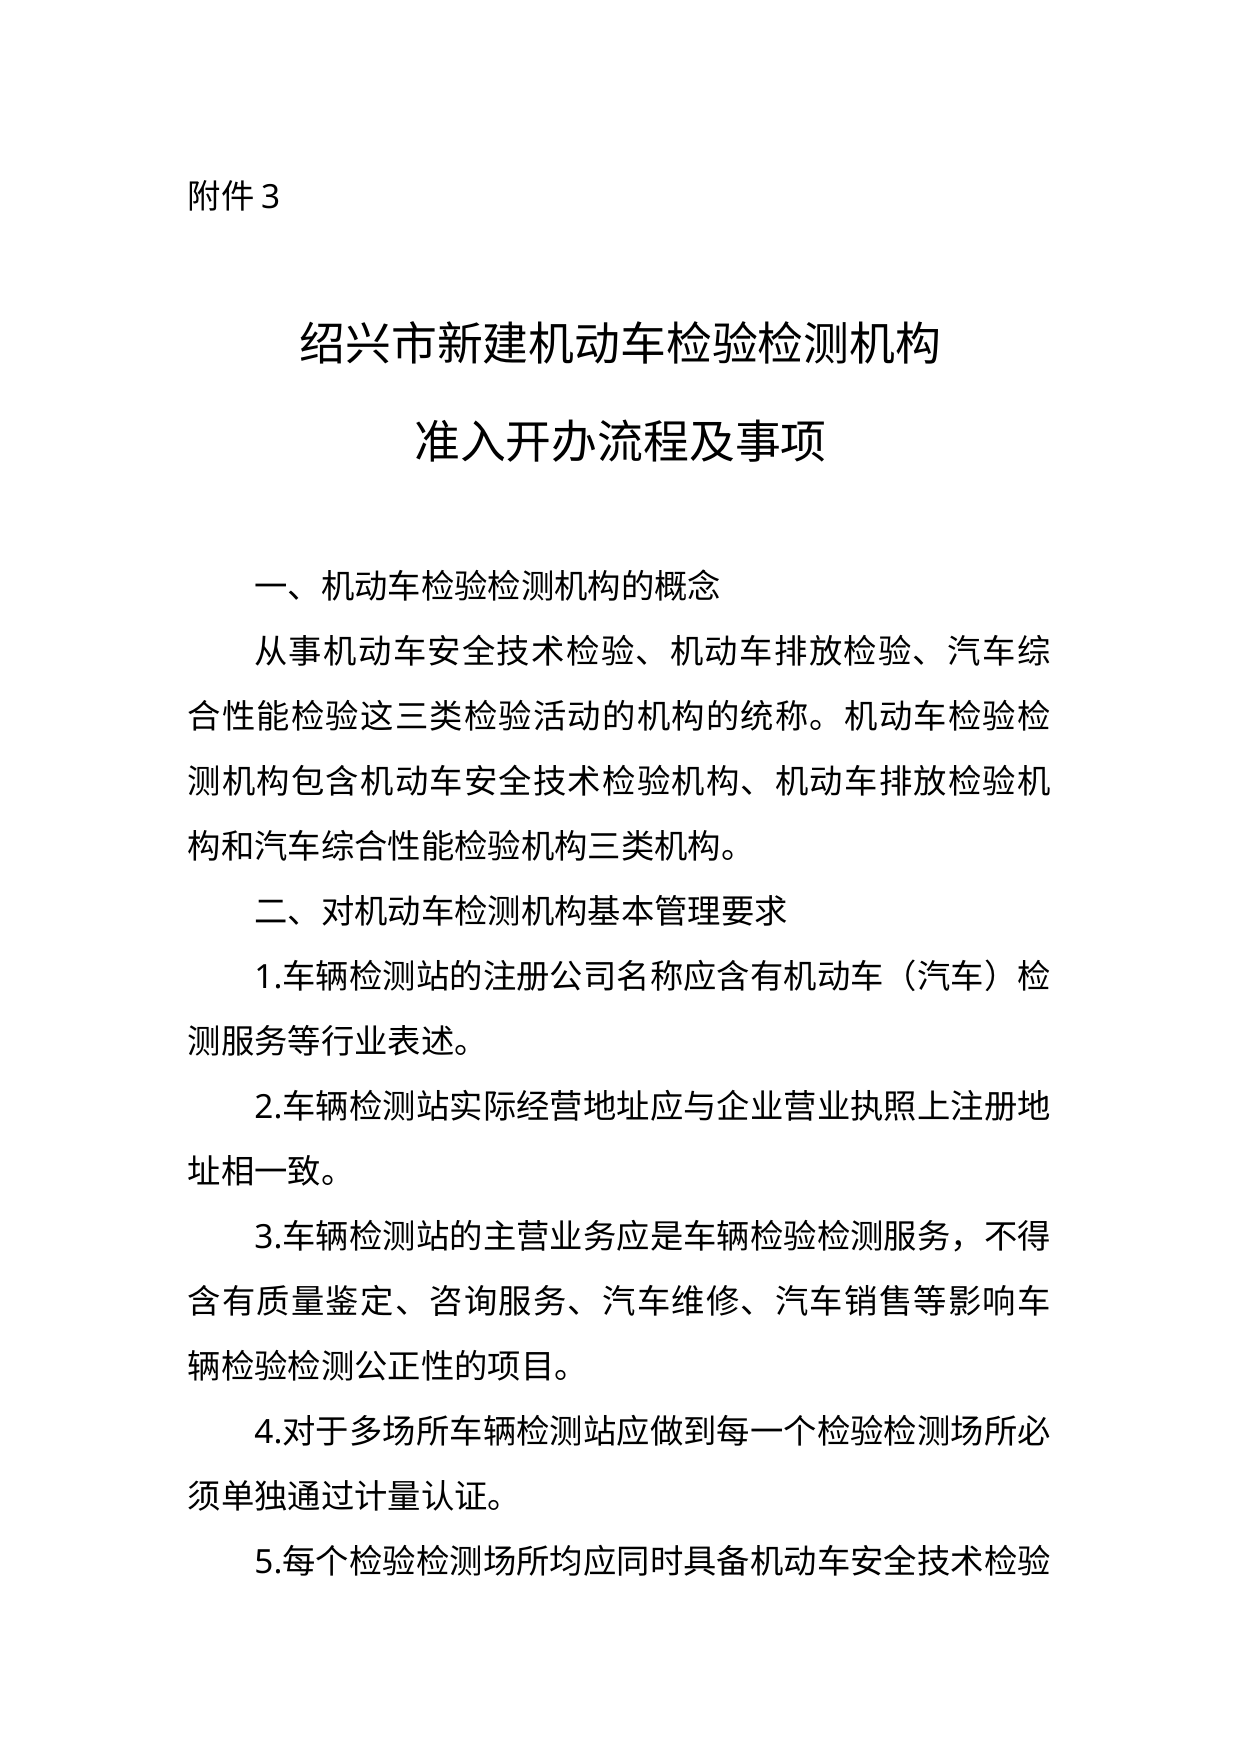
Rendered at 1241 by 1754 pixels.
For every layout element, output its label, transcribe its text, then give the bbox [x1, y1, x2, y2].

text 3.车辆检测站的主营业务应是车辆检验检测服务，不得含有质量鉴定、咨询服务、汽车维修、汽车销售等影响车辆检验检测公正性的项目。 [187, 1202, 1053, 1397]
text 4.对于多场所车辆检测站应做到每一个检验检测场所必须单独通过计量认证。 [187, 1397, 1053, 1527]
text 准入开办流程及事项 [187, 389, 1053, 487]
text 一、机动车检验检测机构的概念 [187, 552, 1053, 617]
text 附件3 [187, 162, 1053, 227]
text 二、对机动车检测机构基本管理要求 [187, 877, 1053, 942]
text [187, 1527, 1053, 1592]
text 从事机动车安全技术检验、机动车排放检验、汽车综合性能检验这三类检验活动的机构的统称。机动车检验检测机构包含机动车安全技术检验机构、机动车排放检验机构和汽车综合性能检验机构三类机构。 [187, 617, 1053, 877]
text 绍兴市新建机动车检验检测机构 [187, 292, 1053, 389]
text 2.车辆检测站实际经营地址应与企业营业执照上注册地址相一致。 [187, 1072, 1053, 1202]
text 1.车辆检测站的注册公司名称应含有机动车（汽车）检测服务等行业表述。 [187, 942, 1053, 1072]
